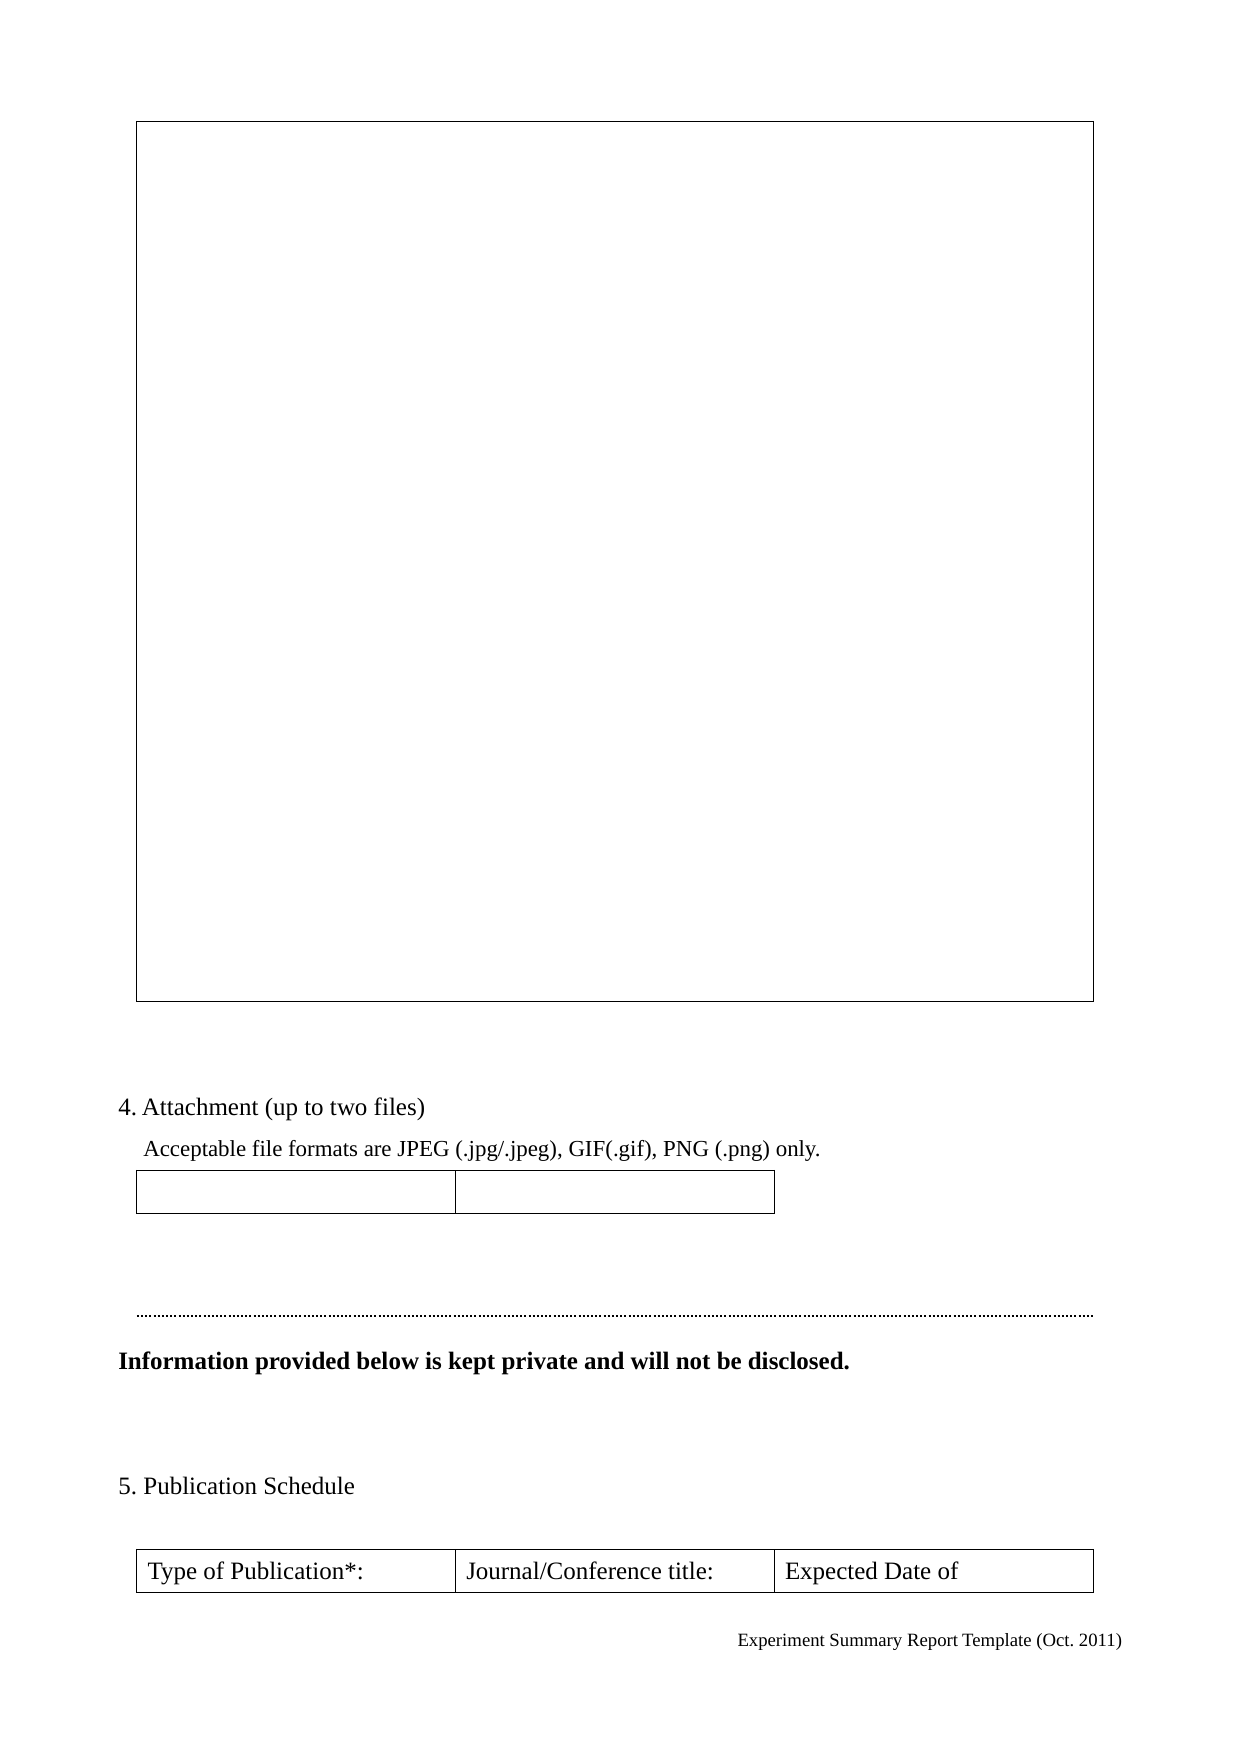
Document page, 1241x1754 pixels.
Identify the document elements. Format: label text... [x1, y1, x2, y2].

text Acceptable file formats are JPEG (.jpg/.jpeg), GIF(.gif), PNG (.png) only. [143, 1128, 1122, 1170]
text 4. Attachment (up to two files) [118, 1086, 1122, 1128]
table_header [456, 1171, 774, 1213]
text 5. Publication Schedule [118, 1465, 1122, 1507]
table_header [137, 1171, 455, 1213]
table_header [137, 122, 1093, 1001]
text Information provided below is kept private and will not be disclosed. [118, 1339, 1122, 1381]
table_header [775, 1550, 1093, 1592]
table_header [137, 1550, 455, 1592]
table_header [456, 1550, 774, 1592]
